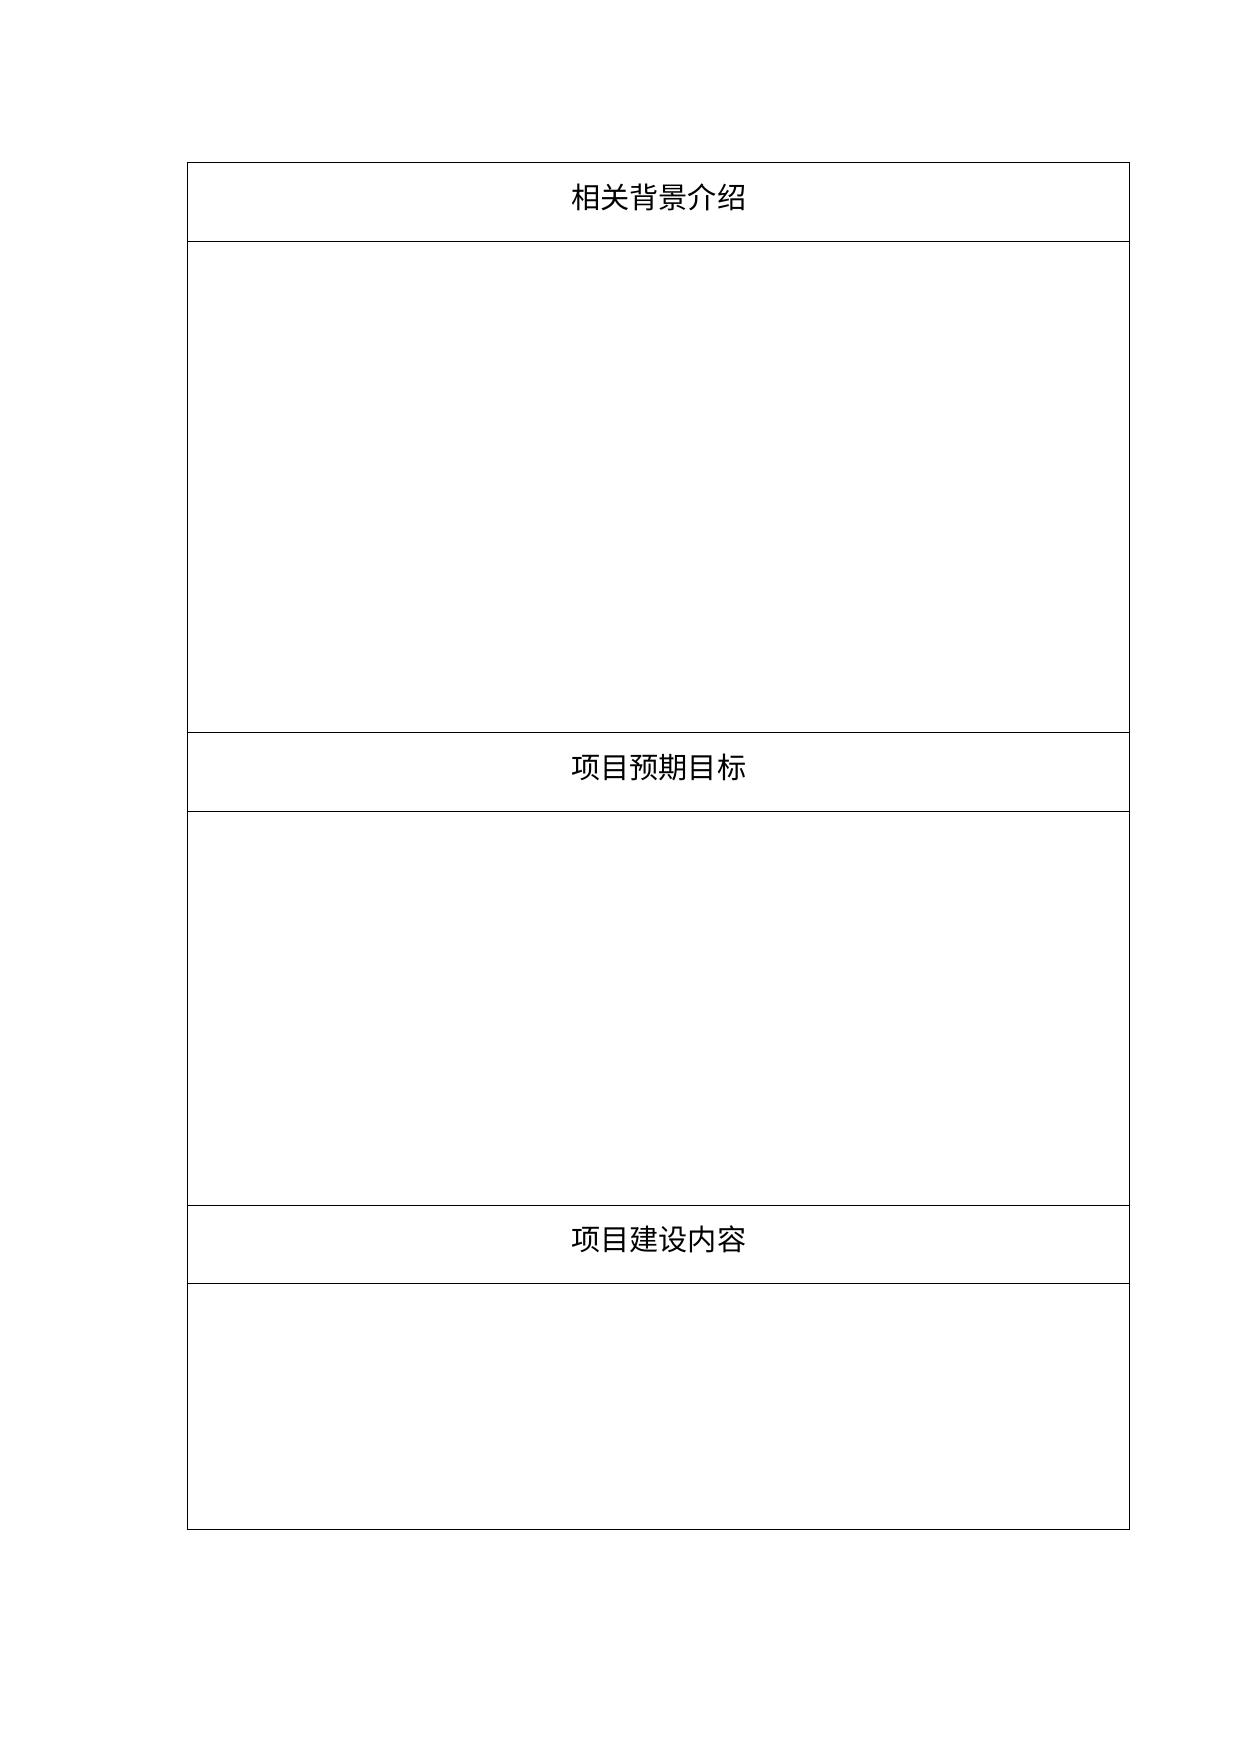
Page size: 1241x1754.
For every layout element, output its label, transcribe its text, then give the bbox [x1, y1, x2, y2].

table_cell [188, 1284, 1129, 1529]
table_cell [188, 812, 1129, 1204]
table_cell [188, 242, 1129, 732]
table_cell 相关背景介绍 [188, 163, 1129, 241]
table_cell 项目建设内容 [188, 1206, 1129, 1283]
table_cell 项目预期目标 [188, 733, 1129, 811]
